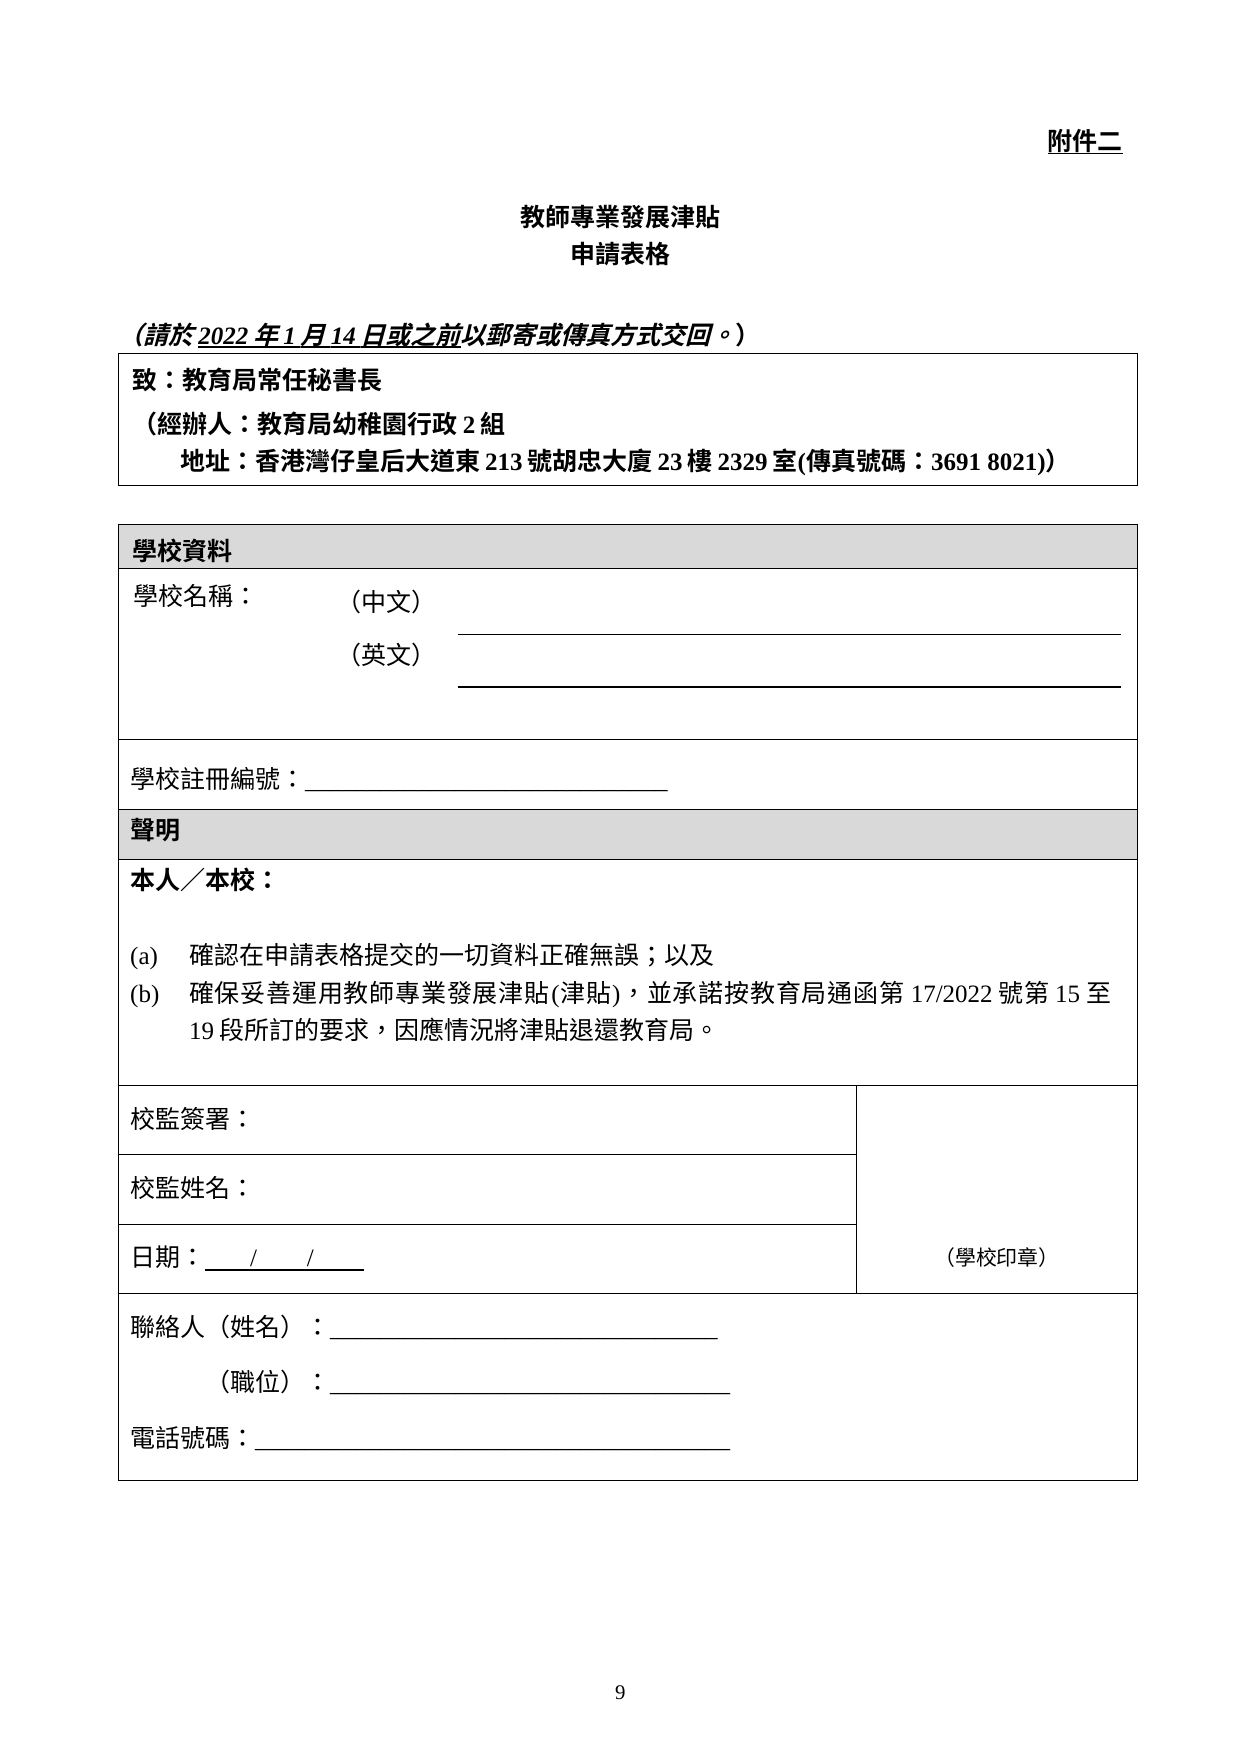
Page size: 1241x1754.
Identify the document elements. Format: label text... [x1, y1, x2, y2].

table_cell [119, 569, 1137, 739]
table_cell （學校印章） [857, 1086, 1137, 1293]
table_cell 校監簽署： [119, 1086, 856, 1154]
text 教師專業發展津貼 申請表格 [118, 196, 1122, 271]
table_cell 日期： / / [119, 1225, 856, 1293]
table_header 學校資料 [119, 525, 1137, 568]
text （請於2022年1月14日或之前以郵寄或傳真方式交回。） [118, 315, 1122, 353]
table_header 致：教育局常任秘書長 （經辦人：教育局幼稚園行政2組 地址：香港灣仔皇后大道東213號胡忠大廈23樓2329室(傳真號碼：3691 8021)） [119, 354, 1137, 485]
text 附件二 [118, 121, 1122, 158]
table_cell 本人／本校： 確認在申請表格提交的一切資料正確無誤；以及 確保妥善運用教師專業發展津貼(津貼)，並承諾按教育局通函第17/2022號第15至19段所訂的要求，因應情況將津貼退還教育局。 [119, 860, 1137, 1085]
table_cell 學校註冊編號：_____________________________ [119, 740, 1137, 808]
table_cell 聲明 [119, 810, 1137, 859]
table_cell 聯絡人（姓名）：_______________________________ （職位）：________________________________ 電話號碼：______________________________________ [119, 1294, 1137, 1480]
table_cell 校監姓名： [119, 1155, 856, 1224]
